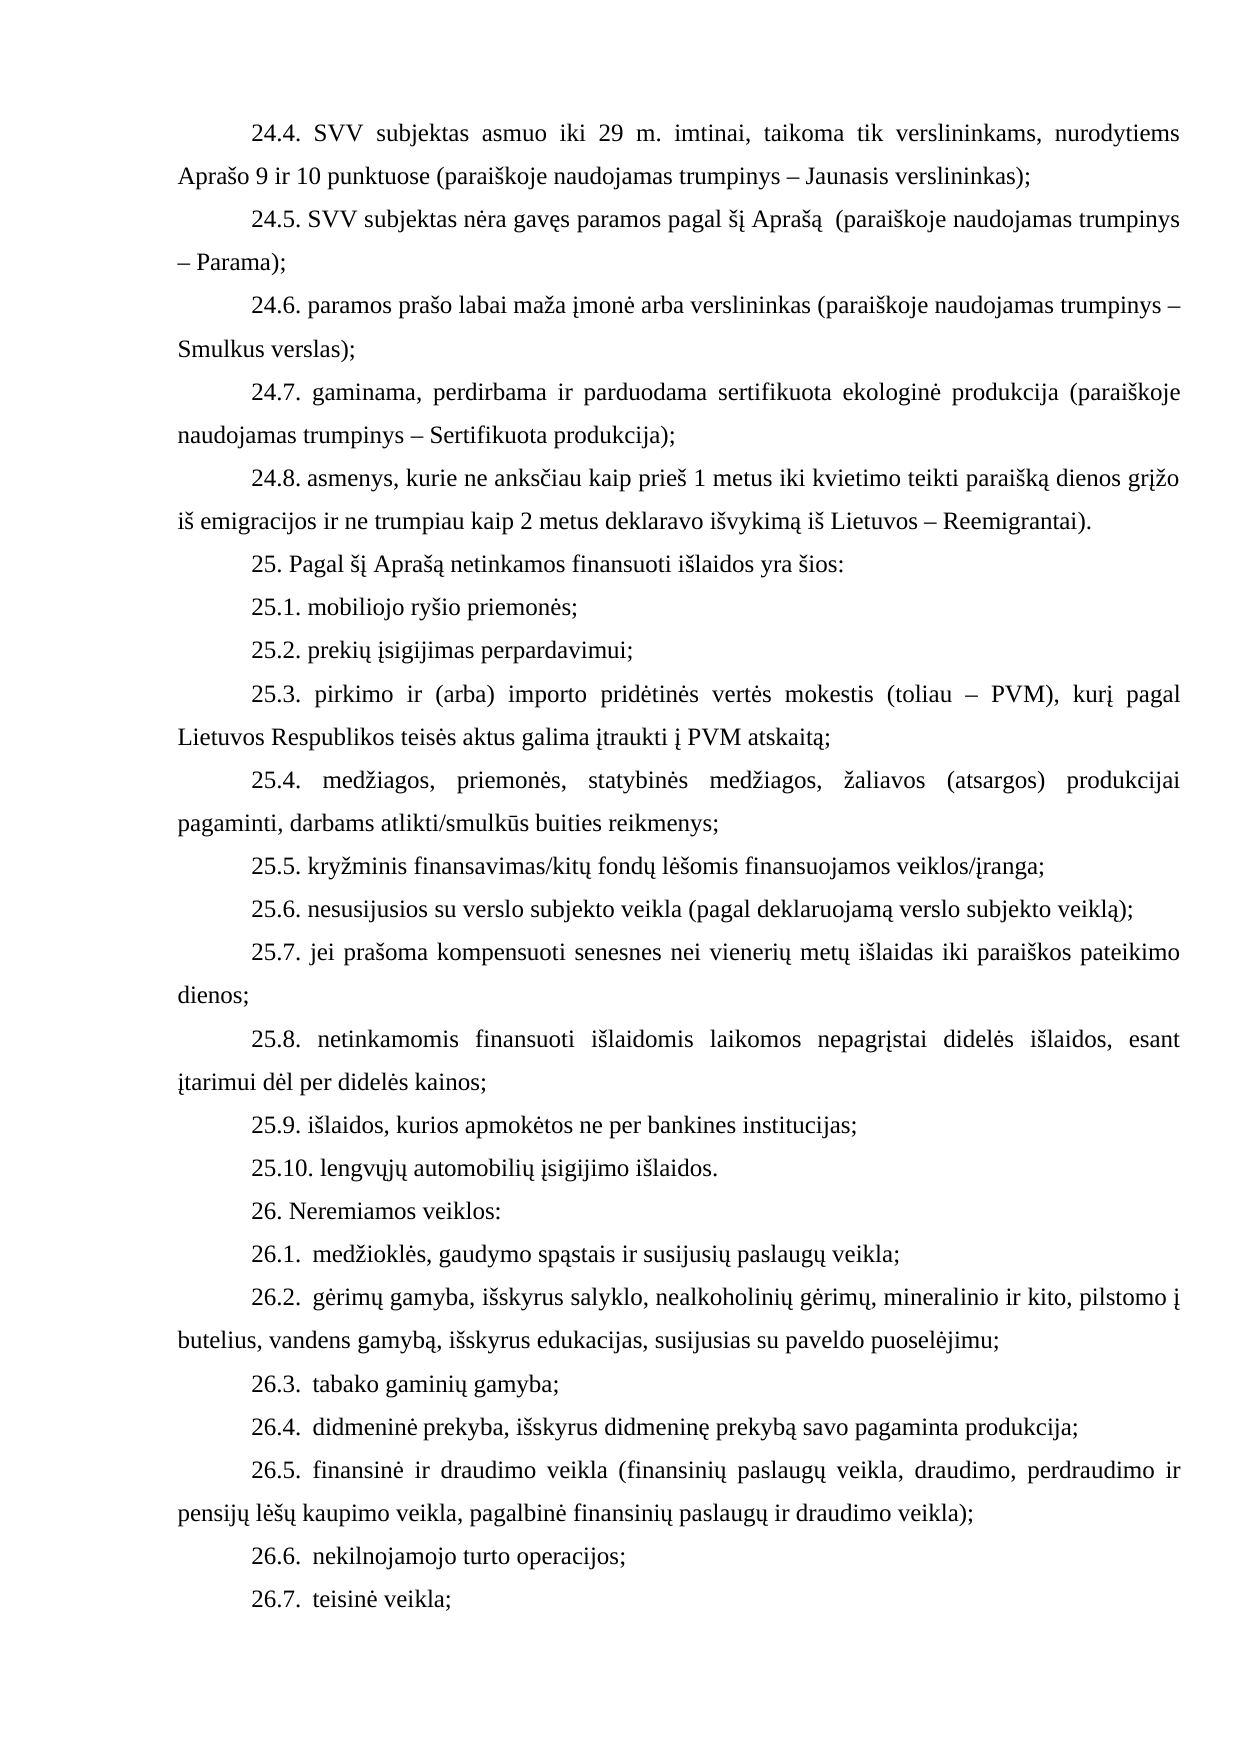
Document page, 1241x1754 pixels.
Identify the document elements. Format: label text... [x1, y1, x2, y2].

text 25. Pagal šį Aprašą netinkamos finansuoti išlaidos yra šios: [177, 549, 1181, 578]
text 26.3. tabako gaminių gamyba; [177, 1369, 1181, 1397]
text 25.8. netinkamomis finansuoti išlaidomis laikomos nepagrįstai didelės išlaidos, esant įtarimui dėl per didelės kainos; [177, 1024, 1181, 1096]
text 25.5. kryžminis finansavimas/kitų fondų lėšomis finansuojamos veiklos/įranga; [177, 851, 1181, 880]
text 25.6. nesusijusios su verslo subjekto veikla (pagal deklaruojamą verslo subjekto veiklą); [177, 894, 1181, 923]
text 26.7. teisinė veikla; [177, 1584, 1181, 1613]
text 26.1. medžioklės, gaudymo spąstais ir susijusių paslaugų veikla; [177, 1239, 1181, 1268]
text 25.9. išlaidos, kurios apmokėtos ne per bankines institucijas; [177, 1110, 1181, 1139]
text 24.7. gaminama, perdirbama ir parduodama sertifikuota ekologinė produkcija (paraiškoje naudojamas trumpinys – Sertifikuota produkcija); [177, 377, 1181, 449]
text 26.5. finansinė ir draudimo veikla (finansinių paslaugų veikla, draudimo, perdraudimo ir pensijų lėšų kaupimo veikla, pagalbinė finansinių paslaugų ir draudimo veikla); [177, 1455, 1181, 1527]
text 24.5. SVV subjektas nėra gavęs paramos pagal šį Aprašą (paraiškoje naudojamas trumpinys – Parama); [177, 204, 1181, 276]
text 26.2. gėrimų gamyba, išskyrus salyklo, nealkoholinių gėrimų, mineralinio ir kito, pilstomo į butelius, vandens gamybą, išskyrus edukacijas, susijusias su paveldo puoselėjimu; [177, 1282, 1181, 1354]
text 26. Neremiamos veiklos: [177, 1196, 1181, 1225]
text 24.4. SVV subjektas asmuo iki 29 m. imtinai, taikoma tik verslininkams, nurodytiems Aprašo 9 ir 10 punktuose (paraiškoje naudojamas trumpinys – Jaunasis verslininkas); [177, 118, 1181, 190]
text 25.2. prekių įsigijimas perpardavimui; [177, 636, 1181, 664]
text 25.3. pirkimo ir (arba) importo pridėtinės vertės mokestis (toliau – PVM), kurį pagal Lietuvos Respublikos teisės aktus galima įtraukti į PVM atskaitą; [177, 679, 1181, 751]
text 26.4. didmeninė prekyba, išskyrus didmeninę prekybą savo pagaminta produkcija; [177, 1412, 1181, 1441]
text 26.6. nekilnojamojo turto operacijos; [177, 1541, 1181, 1570]
text 24.6. paramos prašo labai maža įmonė arba verslininkas (paraiškoje naudojamas trumpinys – Smulkus verslas); [177, 291, 1181, 362]
text 25.4. medžiagos, priemonės, statybinės medžiagos, žaliavos (atsargos) produkcijai pagaminti, darbams atlikti/smulkūs buities reikmenys; [177, 765, 1181, 837]
text 25.7. jei prašoma kompensuoti senesnes nei vienerių metų išlaidas iki paraiškos pateikimo dienos; [177, 937, 1181, 1009]
text 25.1. mobiliojo ryšio priemonės; [177, 592, 1181, 621]
text 24.8. asmenys, kurie ne anksčiau kaip prieš 1 metus iki kvietimo teikti paraišką dienos grįžo iš emigracijos ir ne trumpiau kaip 2 metus deklaravo išvykimą iš Lietuvos – Reemigrantai). [177, 463, 1181, 535]
text 25.10. lengvųjų automobilių įsigijimo išlaidos. [177, 1153, 1181, 1182]
